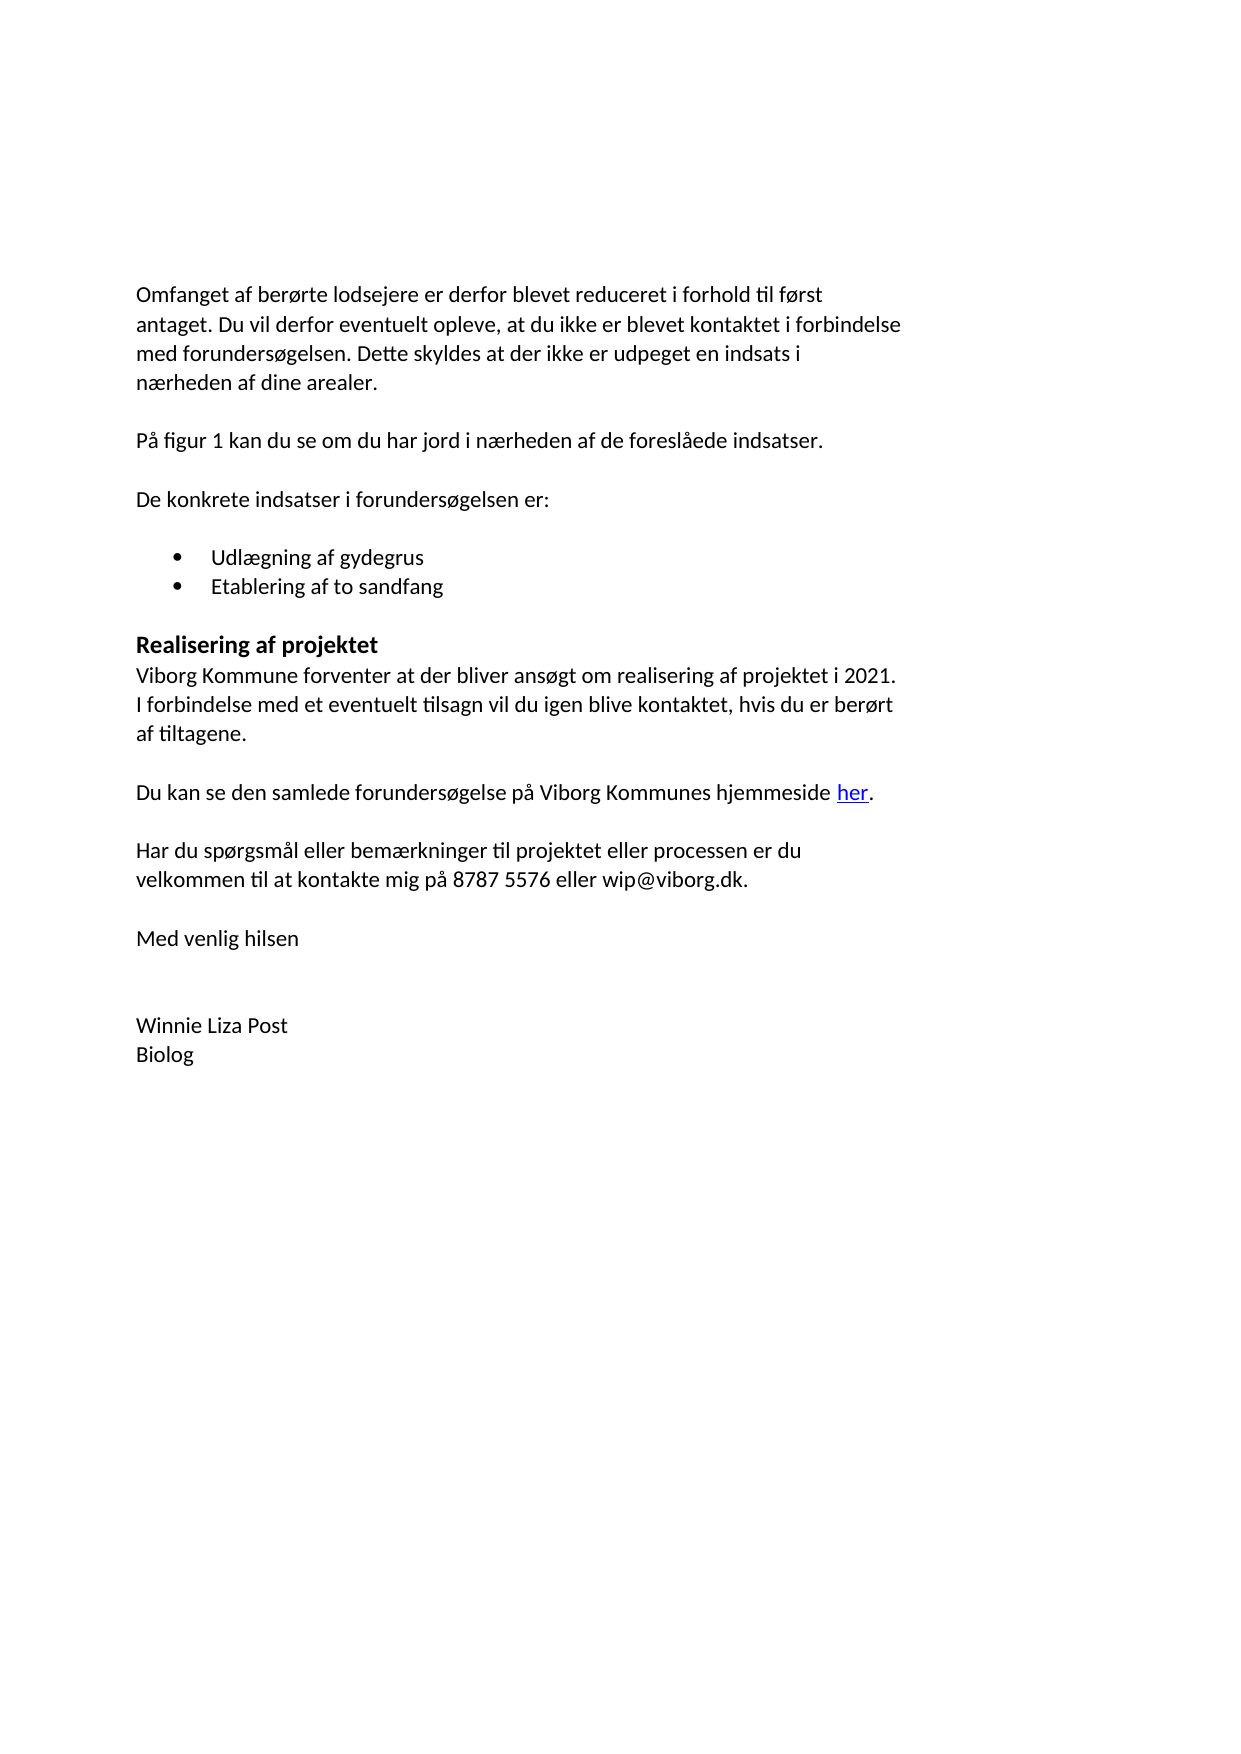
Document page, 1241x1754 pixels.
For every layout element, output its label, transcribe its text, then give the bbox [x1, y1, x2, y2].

text Du kan se den samlede forundersøgelse på Viborg Kommunes hjemmeside her. [136, 777, 903, 806]
text På figur 1 kan du se om du har jord i nærheden af de foreslåede indsatser. [136, 425, 903, 454]
text Viborg Kommune forventer at der bliver ansøgt om realisering af projektet i 2021. I forbindelse med et eventuelt tilsagn vil du igen blive kontaktet, hvis du er berørt af tiltagene. [136, 660, 903, 747]
text Biolog [136, 1039, 903, 1068]
subtitle Realisering af projektet [136, 629, 903, 660]
text Winnie Liza Post [136, 1010, 903, 1039]
list Etablering af to sandfang [173, 571, 903, 600]
text Med venlig hilsen [136, 922, 903, 952]
text Har du spørgsmål eller bemærkninger til projektet eller processen er du velkommen til at kontakte mig på 8787 5576 eller wip@viborg.dk. [136, 835, 903, 893]
list Udlægning af gydegrus [173, 542, 903, 571]
text De konkrete indsatser i forundersøgelsen er: [136, 484, 903, 513]
text Omfanget af berørte lodsejere er derfor blevet reduceret i forhold til først antaget. Du vil derfor eventuelt opleve, at du ikke er blevet kontaktet i forbindelse med forundersøgelsen. Dette skyldes at der ikke er udpeget en indsats i nærheden af dine arealer. [136, 279, 903, 396]
